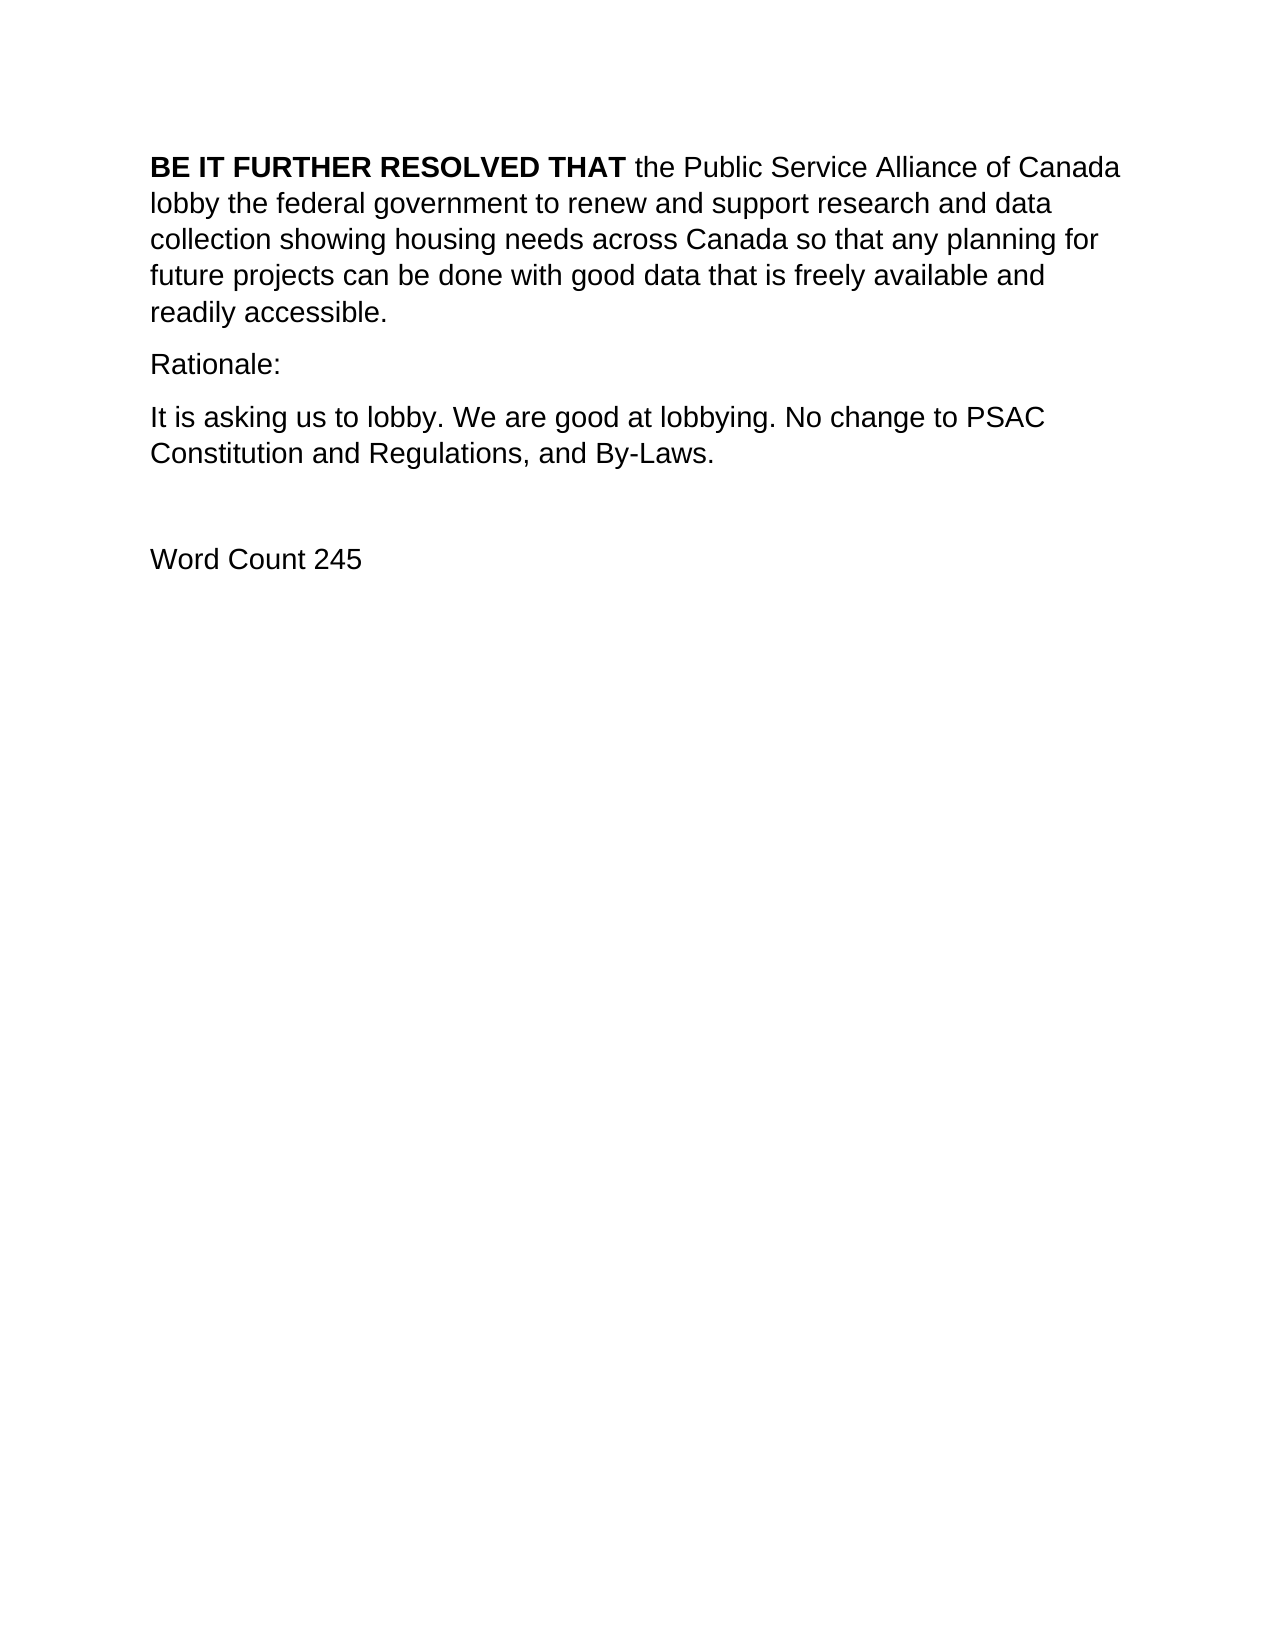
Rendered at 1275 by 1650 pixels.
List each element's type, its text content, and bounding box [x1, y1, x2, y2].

text It is asking us to lobby. We are good at lobbying. No change to PSAC Constitution and Regulations, and By-Laws. [150, 400, 1125, 470]
text BE IT FURTHER RESOLVED THAT the Public Service Alliance of Canada lobby the federal government to renew and support research and data collection showing housing needs across Canada so that any planning for future projects can be done with good data that is freely available and readily accessible. [150, 150, 1125, 328]
text Rationale: [150, 347, 1125, 381]
text Word Count 245 [150, 542, 1125, 576]
